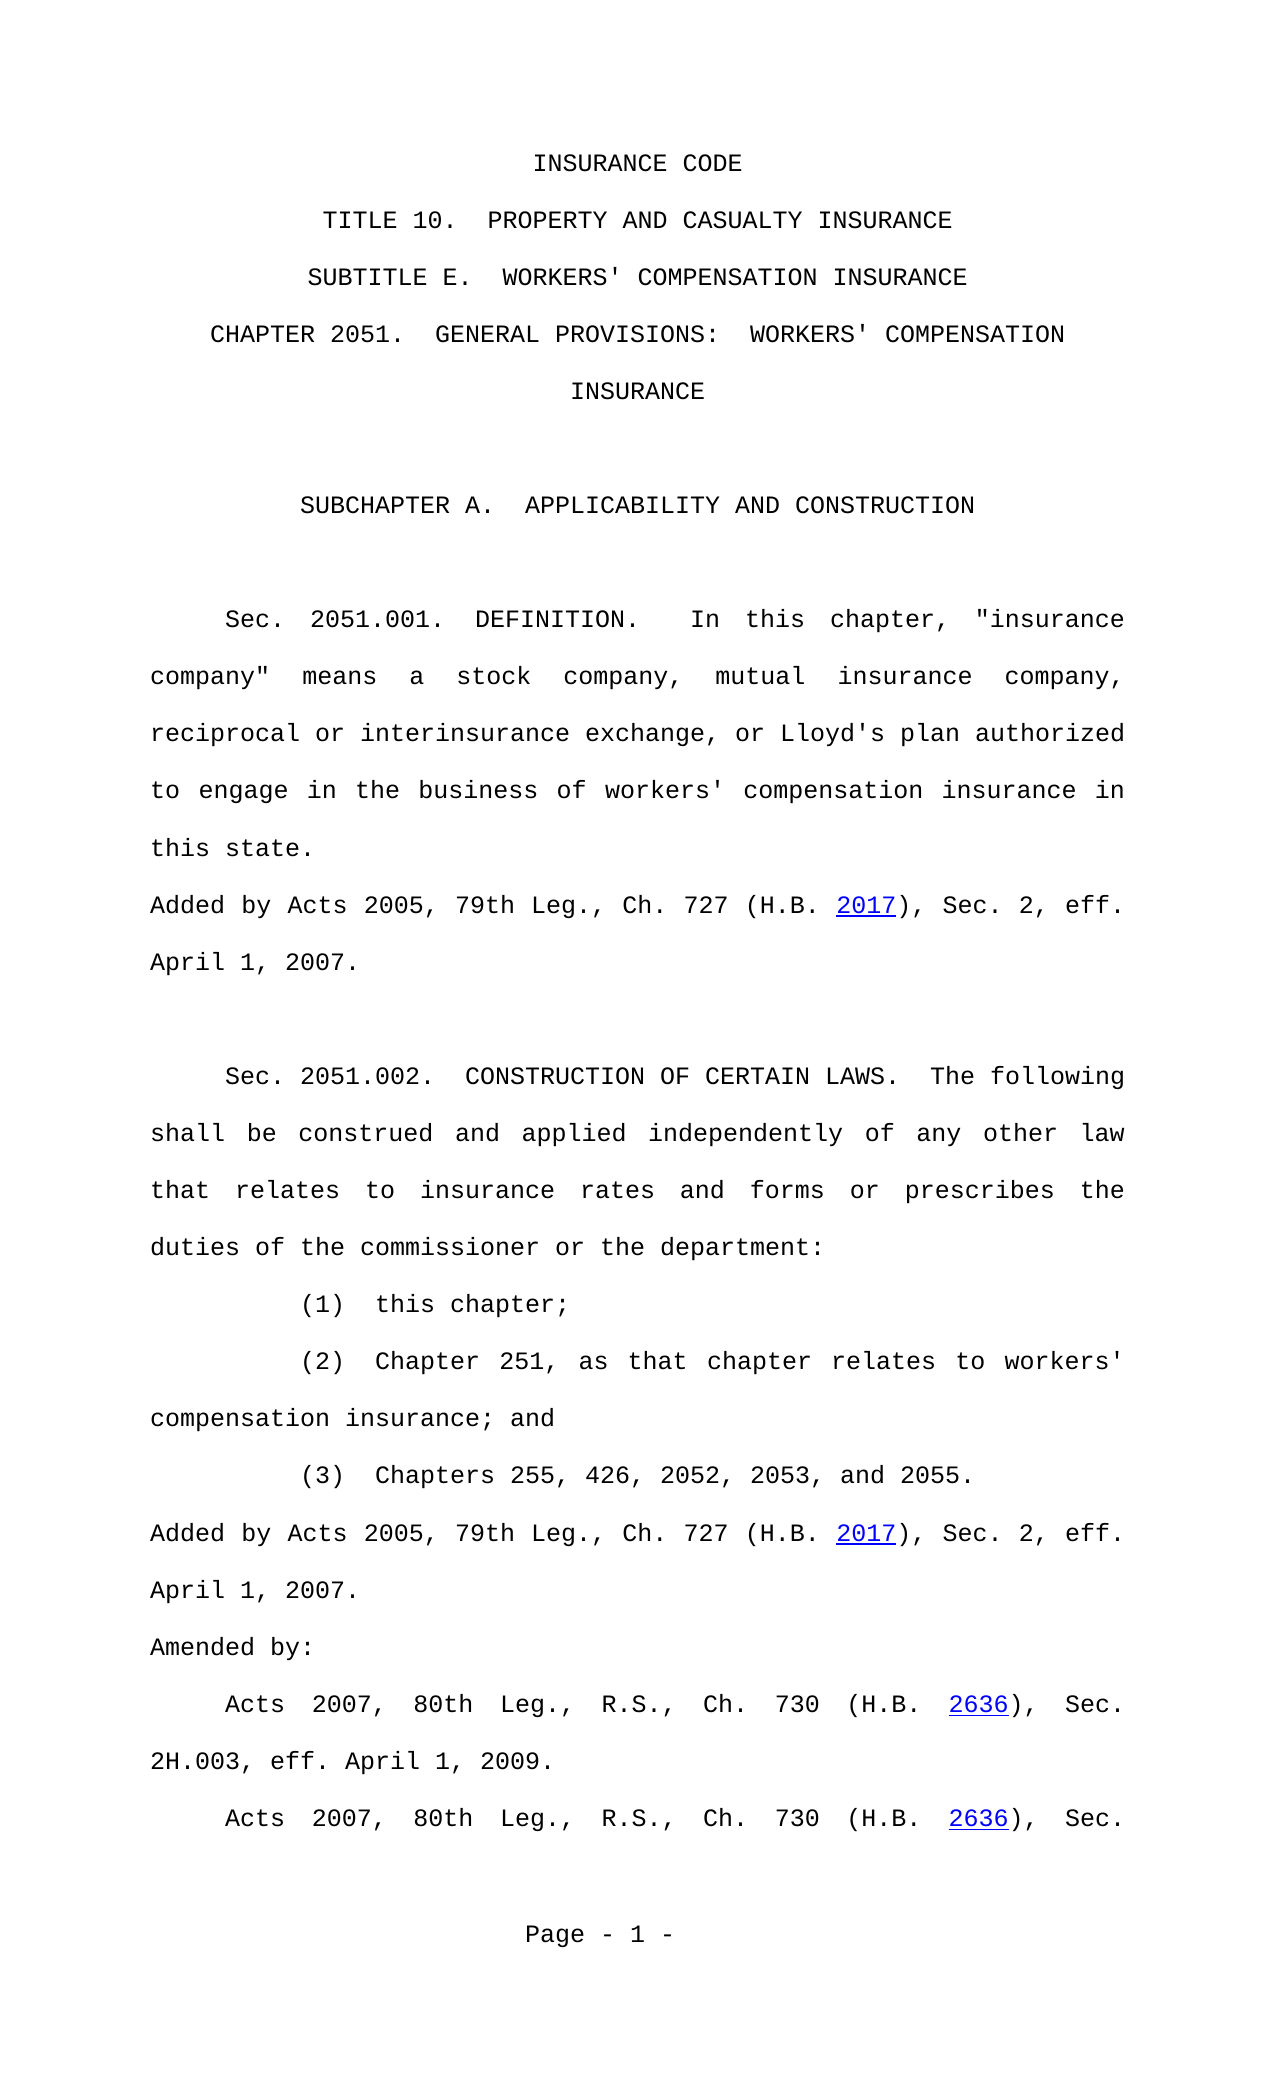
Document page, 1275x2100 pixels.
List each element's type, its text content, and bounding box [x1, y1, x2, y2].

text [150, 1805, 1125, 1834]
text CHAPTER 2051. GENERAL PROVISIONS: WORKERS' COMPENSATION INSURANCE [150, 321, 1125, 407]
text (2) Chapter 251, as that chapter relates to workers' compensation insurance; and [150, 1349, 1125, 1434]
text Sec. 2051.002. CONSTRUCTION OF CERTAIN LAWS. The following shall be construed and applied independently of any other law that relates to insurance rates and forms or prescribes the duties of the commissioner or the department: [150, 1063, 1125, 1263]
text Added by Acts 2005, 79th Leg., Ch. 727 (H.B. 2017), Sec. 2, eff. April 1, 2007. [150, 1520, 1125, 1606]
text (3) Chapters 255, 426, 2052, 2053, and 2055. [150, 1463, 1125, 1491]
text SUBCHAPTER A. APPLICABILITY AND CONSTRUCTION [150, 492, 1125, 521]
text (1) this chapter; [150, 1292, 1125, 1320]
text TITLE 10. PROPERTY AND CASUALTY INSURANCE [150, 207, 1125, 236]
text SUBTITLE E. WORKERS' COMPENSATION INSURANCE [150, 264, 1125, 293]
text INSURANCE CODE [150, 150, 1125, 178]
text Sec. 2051.001. DEFINITION. In this chapter, "insurance company" means a stock company, mutual insurance company, reciprocal or interinsurance exchange, or Lloyd's plan authorized to engage in the business of workers' compensation insurance in this state. [150, 607, 1125, 863]
text Amended by: [150, 1634, 1125, 1663]
text Added by Acts 2005, 79th Leg., Ch. 727 (H.B. 2017), Sec. 2, eff. April 1, 2007. [150, 892, 1125, 978]
text Acts 2007, 80th Leg., R.S., Ch. 730 (H.B. 2636), Sec. 2H.003, eff. April 1, 2009. [150, 1691, 1125, 1777]
